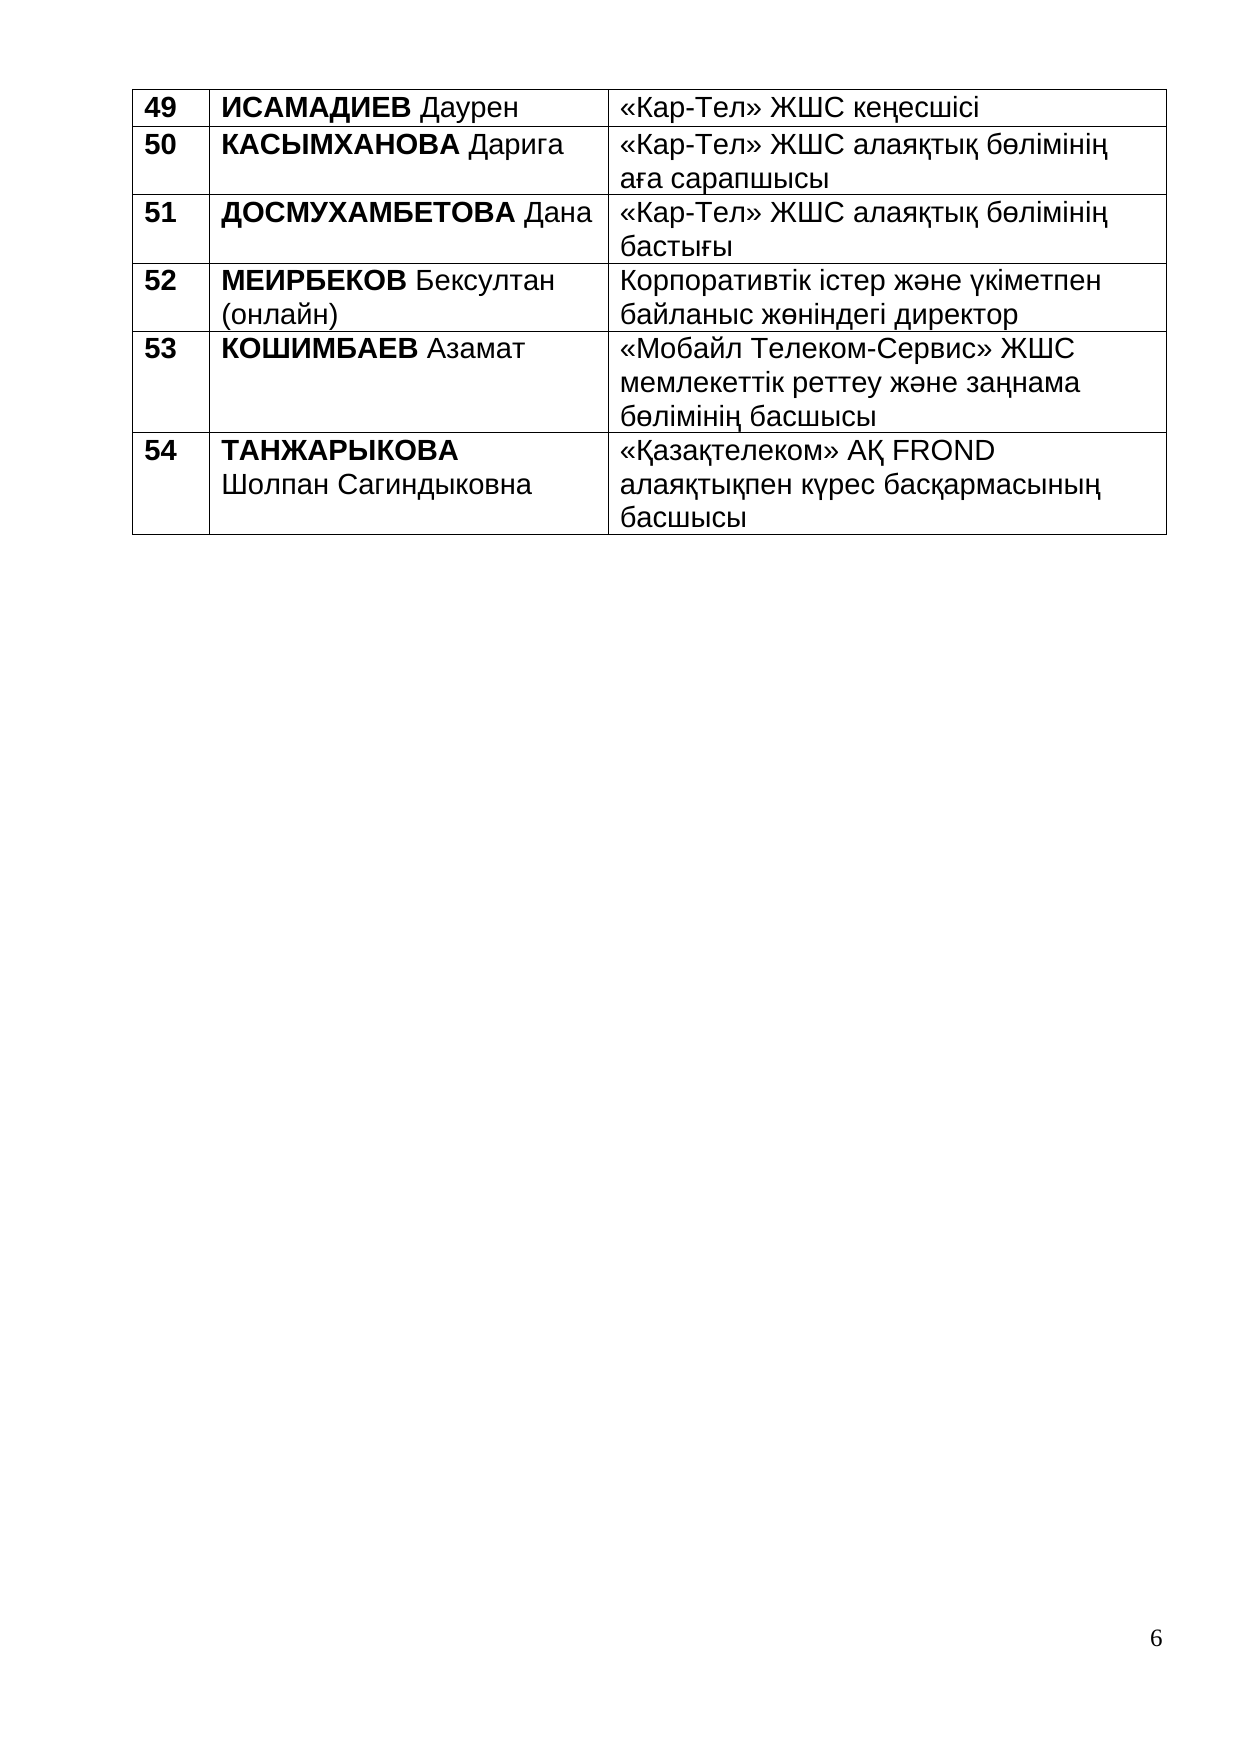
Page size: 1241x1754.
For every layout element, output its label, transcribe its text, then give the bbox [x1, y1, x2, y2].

table_cell КАСЫМХАНОВА Дарига [210, 127, 608, 194]
table_cell 53 [133, 332, 209, 432]
table_cell 54 [133, 433, 209, 534]
table_cell «Кар-Тел» ЖШС алаяқтық бөлімінің бастығы [609, 195, 1166, 262]
table_cell КОШИМБАЕВ Азамат [210, 332, 608, 432]
table_cell 51 [133, 195, 209, 262]
table_cell ДОСМУХАМБЕТОВА Дана [210, 195, 608, 262]
table_cell ТАНЖАРЫКОВА Шолпан Сагиндыковна [210, 433, 608, 534]
table_cell «Қазақтелеком» АҚ FROND алаяқтықпен күрес басқармасының басшысы [609, 433, 1166, 534]
table_cell 52 [133, 264, 209, 331]
table_cell ИСАМАДИЕВ Даурен [210, 90, 608, 126]
table_cell Корпоративтік істер және үкіметпен байланыс жөніндегі директор [609, 264, 1166, 331]
table_cell МЕИРБЕКОВ Бексултан (онлайн) [210, 264, 608, 331]
table_cell 49 [133, 90, 209, 126]
table_cell «Кар-Тел» ЖШС алаяқтық бөлімінің аға сарапшысы [609, 127, 1166, 194]
table_cell 50 [133, 127, 209, 194]
table_cell «Кар-Тел» ЖШС кеңесшісі [609, 90, 1166, 126]
table_cell «Мобайл Телеком-Сервис» ЖШС мемлекеттік реттеу және заңнама бөлімінің басшысы [609, 332, 1166, 432]
